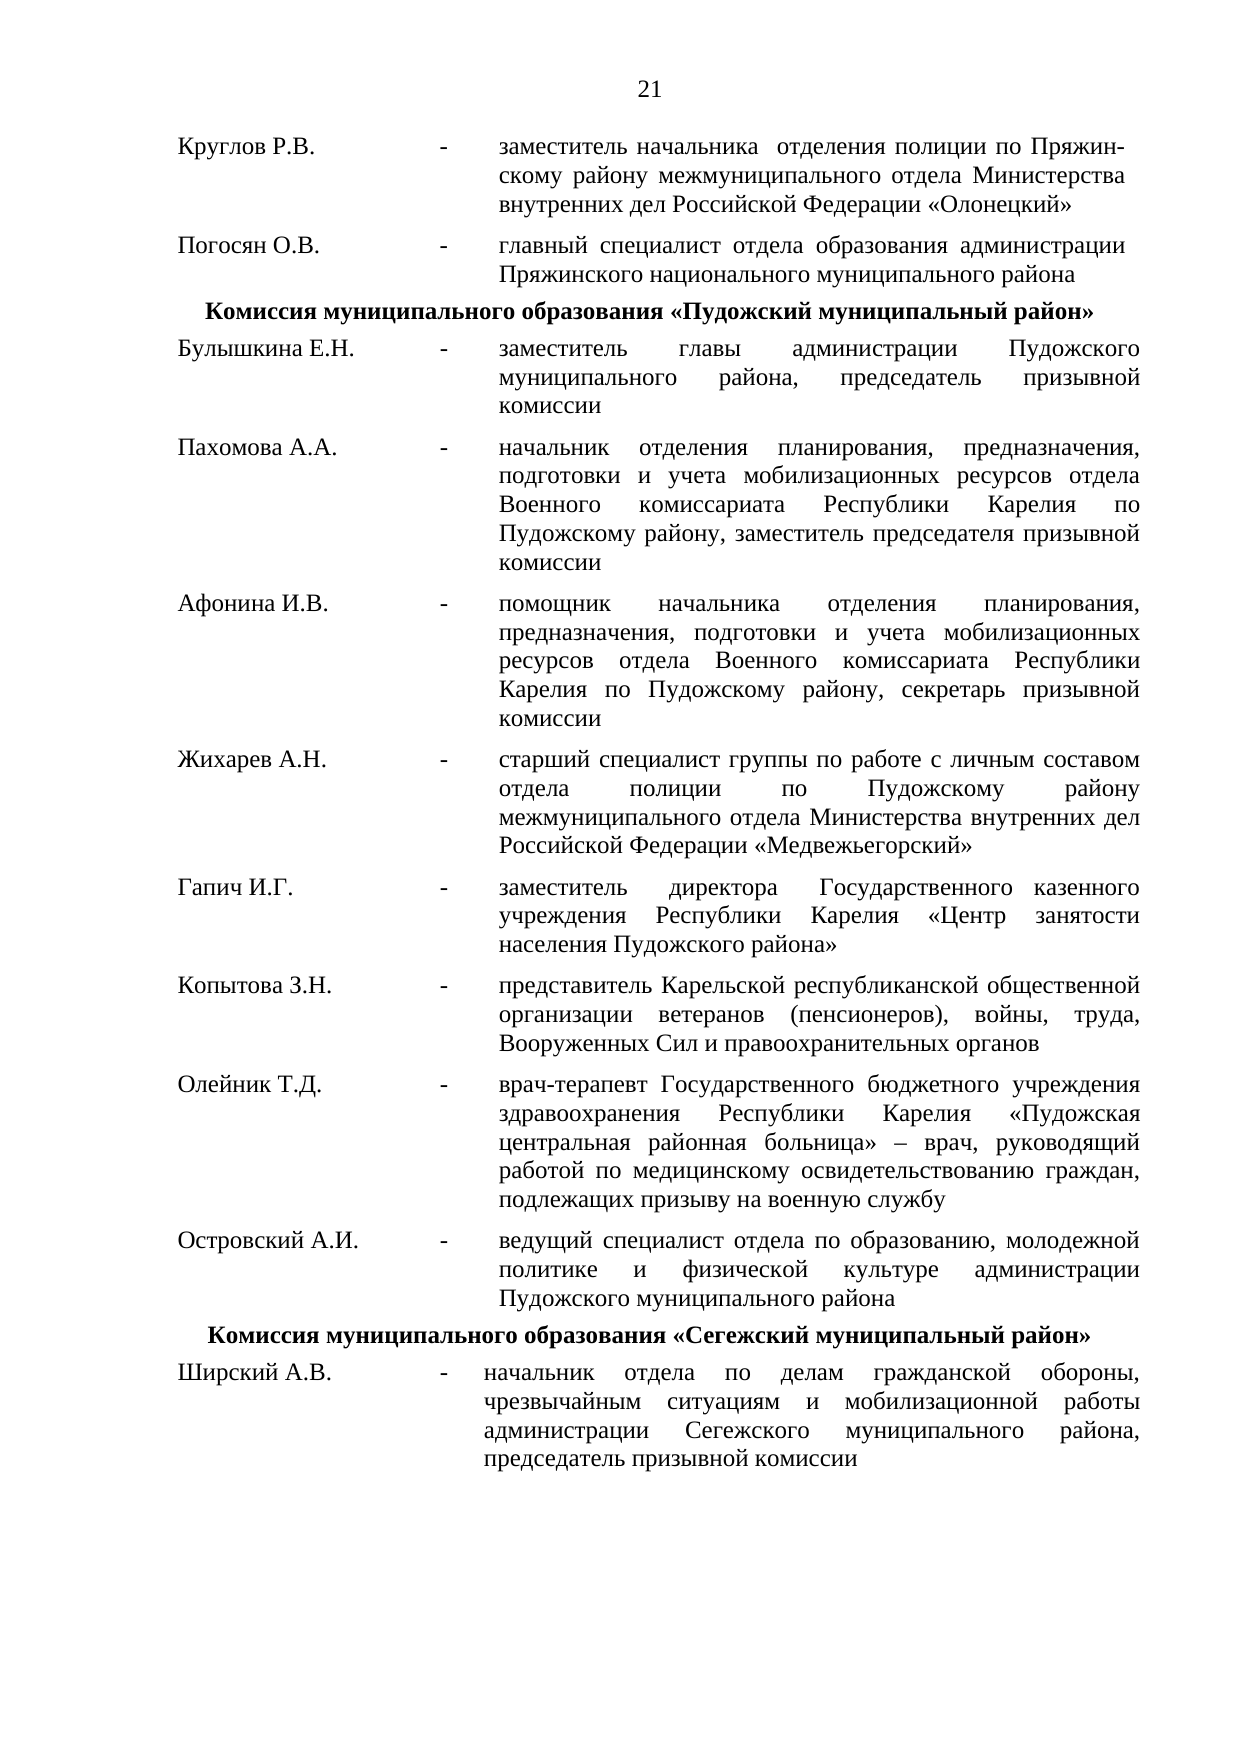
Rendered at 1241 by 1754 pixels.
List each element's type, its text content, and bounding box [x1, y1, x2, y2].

table_cell - [428, 588, 487, 744]
table_cell Жихарев А.Н. [166, 744, 428, 872]
table_cell - [428, 1226, 487, 1312]
table_cell врач-терапевт Государственного бюджетного учреждения здравоохранения Республики Карелия «Пудожская центральная районная больница» – врач, руководящий работой по медицинскому освидетельствованию граждан, подлежащих призыву на военную службу [487, 1069, 1152, 1226]
table_cell - [428, 230, 487, 288]
table_header Булышкина Е.Н. [166, 333, 428, 432]
table_cell Островский А.И. [166, 1226, 428, 1312]
table_cell помощник начальника отделения планирования, предназначения, подготовки и учета мобилизационных ресурсов отдела Военного комиссариата Республики Карелия по Пудожскому району, секретарь призывной комиссии [487, 588, 1152, 744]
text Комиссия муниципального образования «Сегежский муниципальный район» [177, 1320, 1122, 1349]
table_cell - [428, 971, 487, 1069]
table_header - [428, 1357, 472, 1485]
table_cell - [428, 1069, 487, 1226]
table_cell - [428, 872, 487, 971]
table_cell старший специалист группы по работе с личным составом отдела полиции по Пудожскому району межмуниципального отдела Министерства внутренних дел Российской Федерации «Медвежьегорский» [487, 744, 1152, 872]
table_header - [428, 333, 487, 432]
table_cell Копытова З.Н. [166, 971, 428, 1069]
table_cell Олейник Т.Д. [166, 1069, 428, 1226]
table_cell Афонина И.В. [166, 588, 428, 744]
table_cell главный специалист отдела образования администрации Пряжинского национального муниципального района [487, 230, 1137, 288]
table_header заместитель начальника отделения полиции по Пряжин-скому району межмуниципального отдела Министерства внутренних дел Российской Федерации «Олонецкий» [487, 131, 1137, 230]
table_cell - [428, 432, 487, 588]
table_cell заместитель директора Государственного казенного учреждения Республики Карелия «Центр занятости населения Пудожского района» [487, 872, 1152, 971]
table_cell Погосян О.В. [166, 230, 428, 288]
table_header - [428, 131, 487, 230]
table_header Круглов Р.В. [166, 131, 428, 230]
table_cell - [428, 744, 487, 872]
text Комиссия муниципального образования «Пудожский муниципальный район» [177, 296, 1122, 325]
table_cell начальник отделения планирования, предназначения, подготовки и учета мобилизационных ресурсов отдела Военного комиссариата Республики Карелия по Пудожскому району, заместитель председателя призывной комиссии [487, 432, 1152, 588]
table_header заместитель главы администрации Пудожского муниципального района, председатель призывной комиссии [487, 333, 1152, 432]
table_cell ведущий специалист отдела по образованию, молодежной политике и физической культуре администрации Пудожского муниципального района [487, 1226, 1152, 1312]
table_cell Гапич И.Г. [166, 872, 428, 971]
table_cell представитель Карельской республиканской общественной организации ветеранов (пенсионеров), войны, труда, Вооруженных Сил и правоохранительных органов [487, 971, 1152, 1069]
table_header Ширский А.В. [166, 1357, 428, 1485]
table_cell Пахомова А.А. [166, 432, 428, 588]
table_header начальник отдела по делам гражданской обороны, чрезвычайным ситуациям и мобилизационной работы администрации Сегежского муниципального района, председатель призывной комиссии [473, 1357, 1152, 1485]
